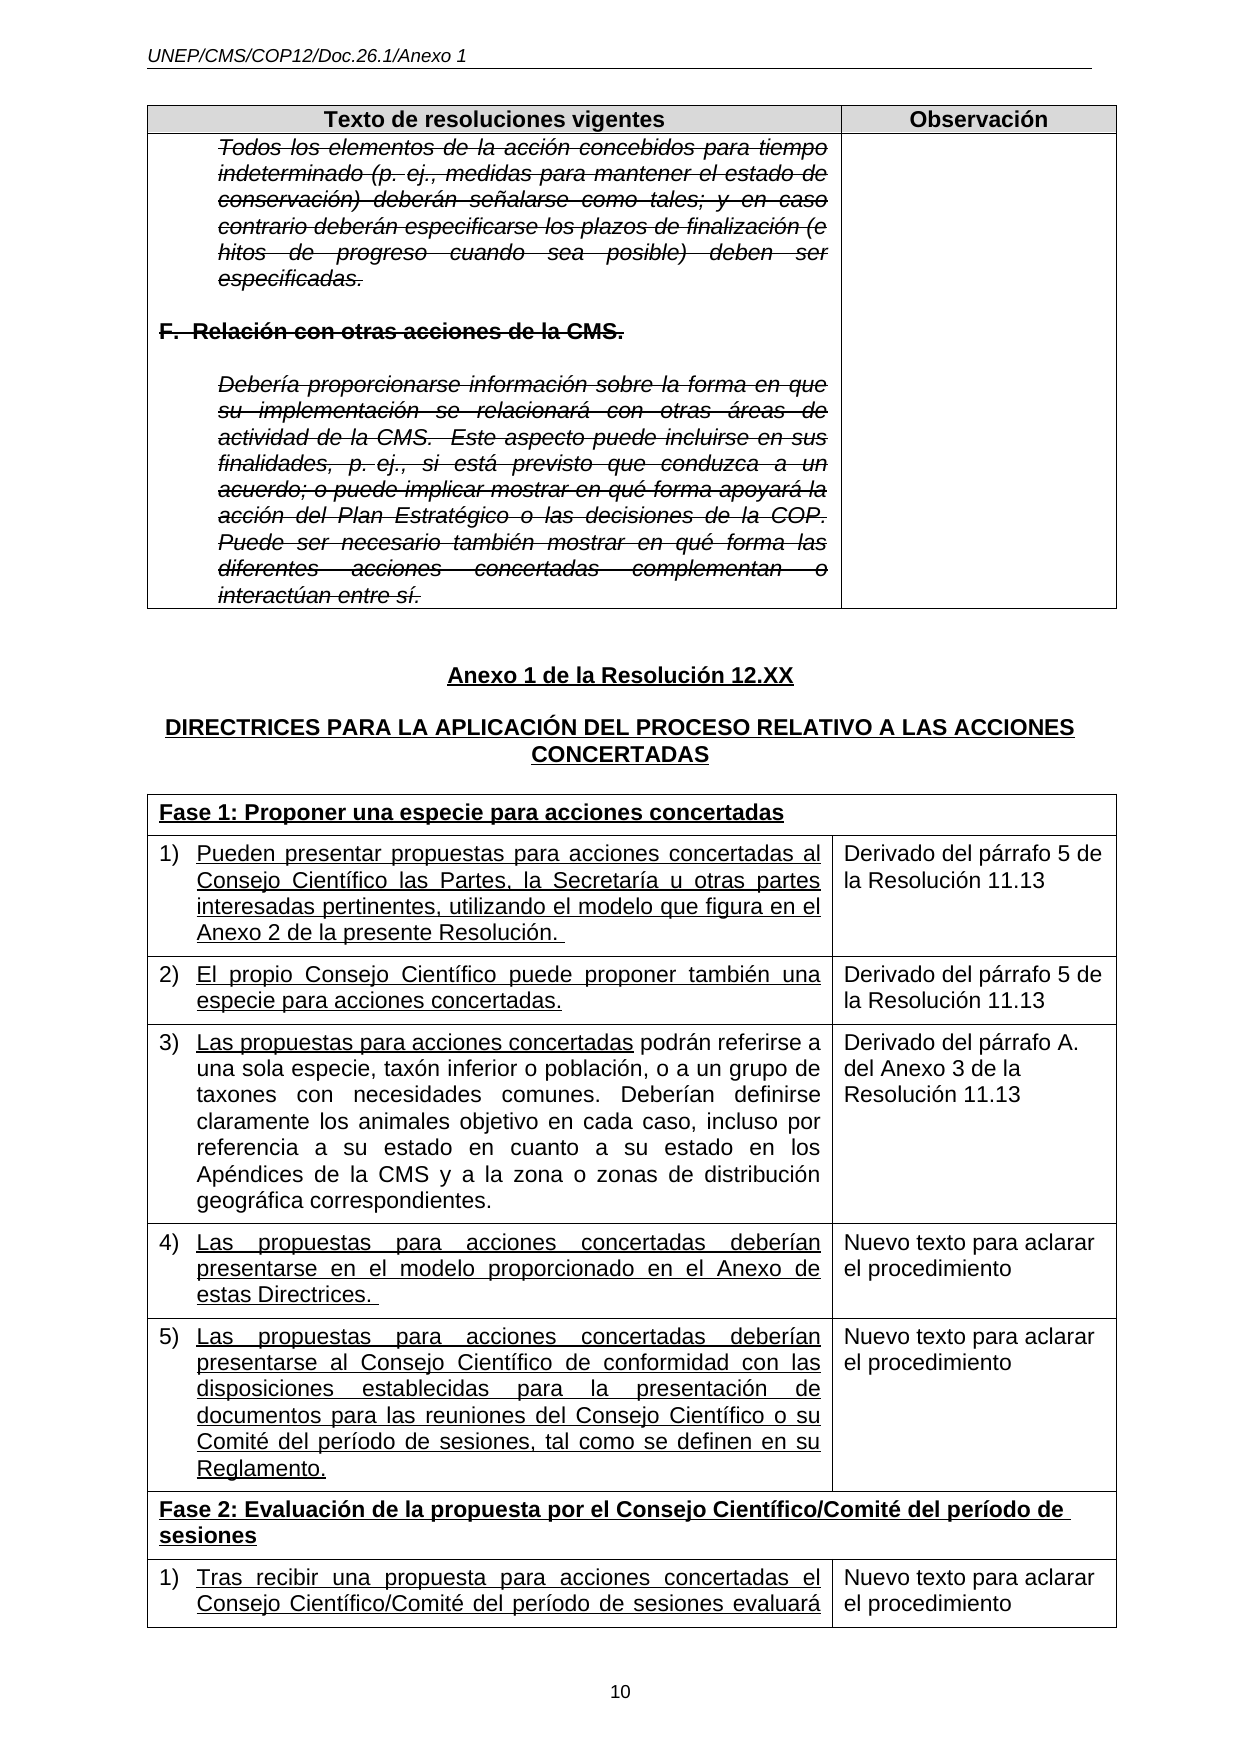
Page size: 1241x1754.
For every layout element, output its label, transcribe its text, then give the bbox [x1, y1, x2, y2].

text DIRECTRICES PARA LA APLICACIÓN DEL PROCESO RELATIVO A LAS ACCIONES CONCERTADAS [147, 714, 1093, 767]
table_cell Derivado del párrafo A. del Anexo 3 de la Resolución 11.13 [833, 1025, 1116, 1223]
table_cell Nuevo texto para aclarar el procedimiento [833, 1319, 1116, 1491]
table_cell Pueden presentar propuestas para acciones concertadas al Consejo Científico las Partes, la Secretaría u otras partes interesadas pertinentes, utilizando el modelo que figura en el Anexo 2 de la presente Resolución. [148, 836, 832, 956]
table_cell Las propuestas para acciones concertadas deberían presentarse en el modelo proporcionado en el Anexo de estas Directrices. [148, 1224, 832, 1317]
table_cell El propio Consejo Científico puede proponer también una especie para acciones concertadas. [148, 957, 832, 1023]
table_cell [148, 134, 841, 608]
table_cell Fase 2: Evaluación de la propuesta por el Consejo Científico/Comité del período de sesiones [148, 1492, 1116, 1559]
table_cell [842, 134, 1116, 608]
table_header Observación [842, 106, 1116, 132]
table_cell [833, 1560, 1116, 1627]
table_cell Nuevo texto para aclarar el procedimiento [833, 1224, 1116, 1317]
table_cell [148, 1560, 832, 1627]
table_header Texto de resoluciones vigentes [148, 106, 841, 132]
table_cell Derivado del párrafo 5 de la Resolución 11.13 [833, 957, 1116, 1023]
text Anexo 1 de la Resolución 12.XX [147, 662, 1093, 688]
table_cell Las propuestas para acciones concertadas podrán referirse a una sola especie, taxón inferior o población, o a un grupo de taxones con necesidades comunes. Deberían definirse claramente los animales objetivo en cada caso, incluso por referencia a su estado en cuanto a su estado en los Apéndices de la CMS y a la zona o zonas de distribución geográfica correspondientes. [148, 1025, 832, 1223]
table_cell Las propuestas para acciones concertadas deberían presentarse al Consejo Científico de conformidad con las disposiciones establecidas para la presentación de documentos para las reuniones del Consejo Científico o su Comité del período de sesiones, tal como se definen en su Reglamento. [148, 1319, 832, 1491]
table_cell Derivado del párrafo 5 de la Resolución 11.13 [833, 836, 1116, 956]
table_header Fase 1: Proponer una especie para acciones concertadas [148, 795, 1116, 835]
